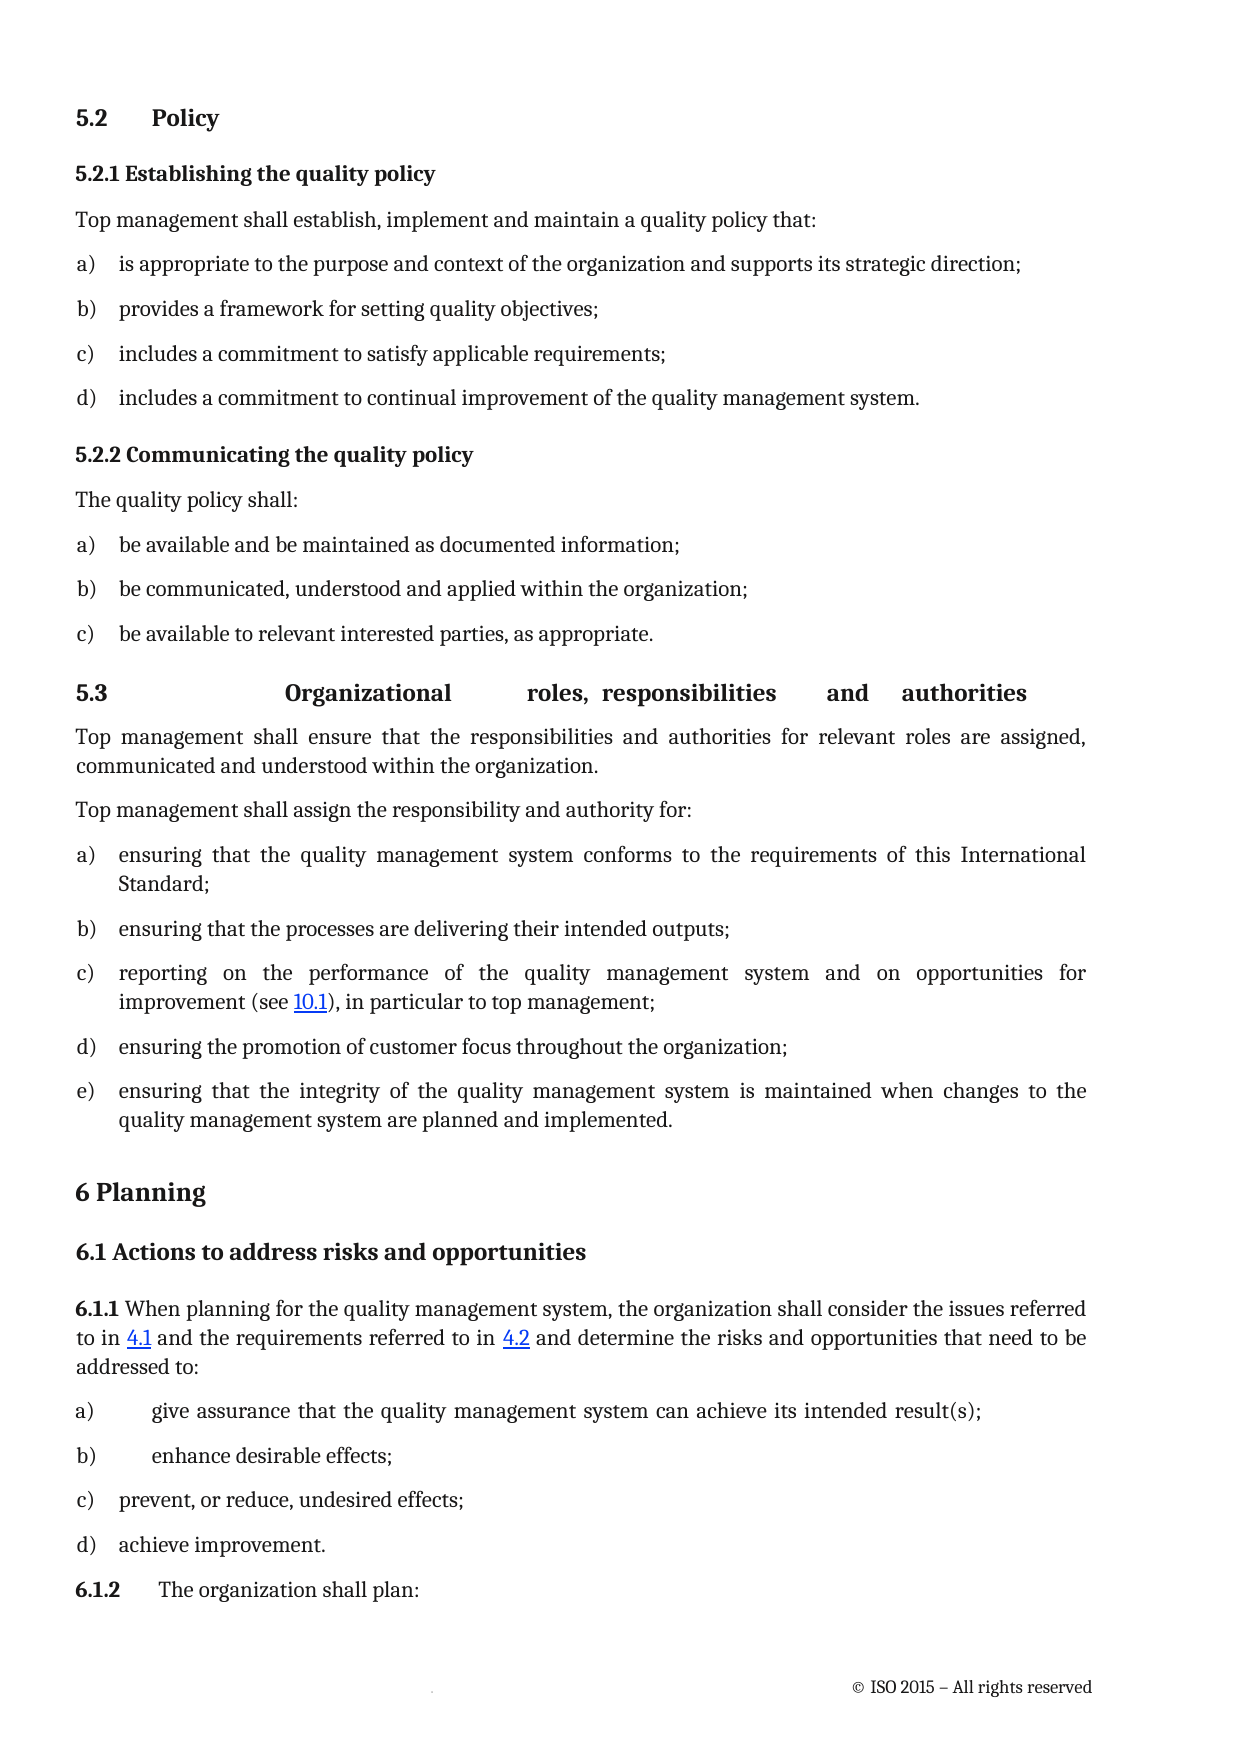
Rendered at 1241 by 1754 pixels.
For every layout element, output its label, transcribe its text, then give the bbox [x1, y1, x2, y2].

subtitle 5.2.1 Establishing the quality policy [75, 161, 1093, 188]
subtitle 6.1 Actions to address risks and opportunities [76, 1238, 1093, 1267]
list be available to relevant interested parties, as appropriate. [77, 621, 1088, 647]
text Top management shall assign the responsibility and authority for: [75, 797, 1088, 824]
list prevent, or reduce, undesired effects; [77, 1487, 1088, 1514]
list be communicated, understood and applied within the organization; [77, 576, 1088, 602]
list includes a commitment to satisfy applicable requirements; [77, 340, 1088, 367]
subtitle 5.2 Policy [76, 103, 1093, 132]
text Top management shall establish, implement and maintain a quality policy that: [75, 207, 1088, 233]
list achieve improvement. [77, 1532, 1088, 1558]
list ensuring that the integrity of the quality management system is maintained when changes to the quality management system are planned and implemented. [77, 1078, 1088, 1133]
text 6.1.2 The organization shall plan: [75, 1576, 1093, 1603]
subtitle 5.3 Organizational roles, responsibilities and authorities [76, 679, 1093, 707]
text Top management shall ensure that the responsibilities and authorities for relevant roles are assigned, communicated and understood within the organization. [75, 724, 1088, 779]
list ensuring that the quality management system conforms to the requirements of this International Standard; [77, 842, 1088, 897]
list be available and be maintained as documented information; [77, 532, 1088, 558]
list includes a commitment to continual improvement of the quality management system. [77, 385, 1088, 411]
text a) give assurance that the quality management system can achieve its intended result(s); b) enhance desirable effects; [75, 1398, 982, 1469]
subtitle 5.2.2 Communicating the quality policy [75, 442, 1093, 468]
list provides a framework for setting quality objectives; [77, 296, 1088, 322]
text 6.1.1 When planning for the quality management system, the organization shall consider the issues referred to in 4.1 and the requirements referred to in 4.2 and determine the risks and opportunities that need to be addressed to: [75, 1296, 1088, 1380]
text The quality policy shall: [75, 487, 1088, 513]
list is appropriate to the purpose and context of the organization and supports its strategic direction; [77, 251, 1088, 277]
subtitle 6 Planning [75, 1177, 1093, 1209]
list reporting on the performance of the quality management system and on opportunities for improvement (see 10.1), in particular to top management; [77, 960, 1088, 1015]
list ensuring the promotion of customer focus throughout the organization; [77, 1033, 1088, 1060]
list ensuring that the processes are delivering their intended outputs; [77, 915, 1088, 942]
